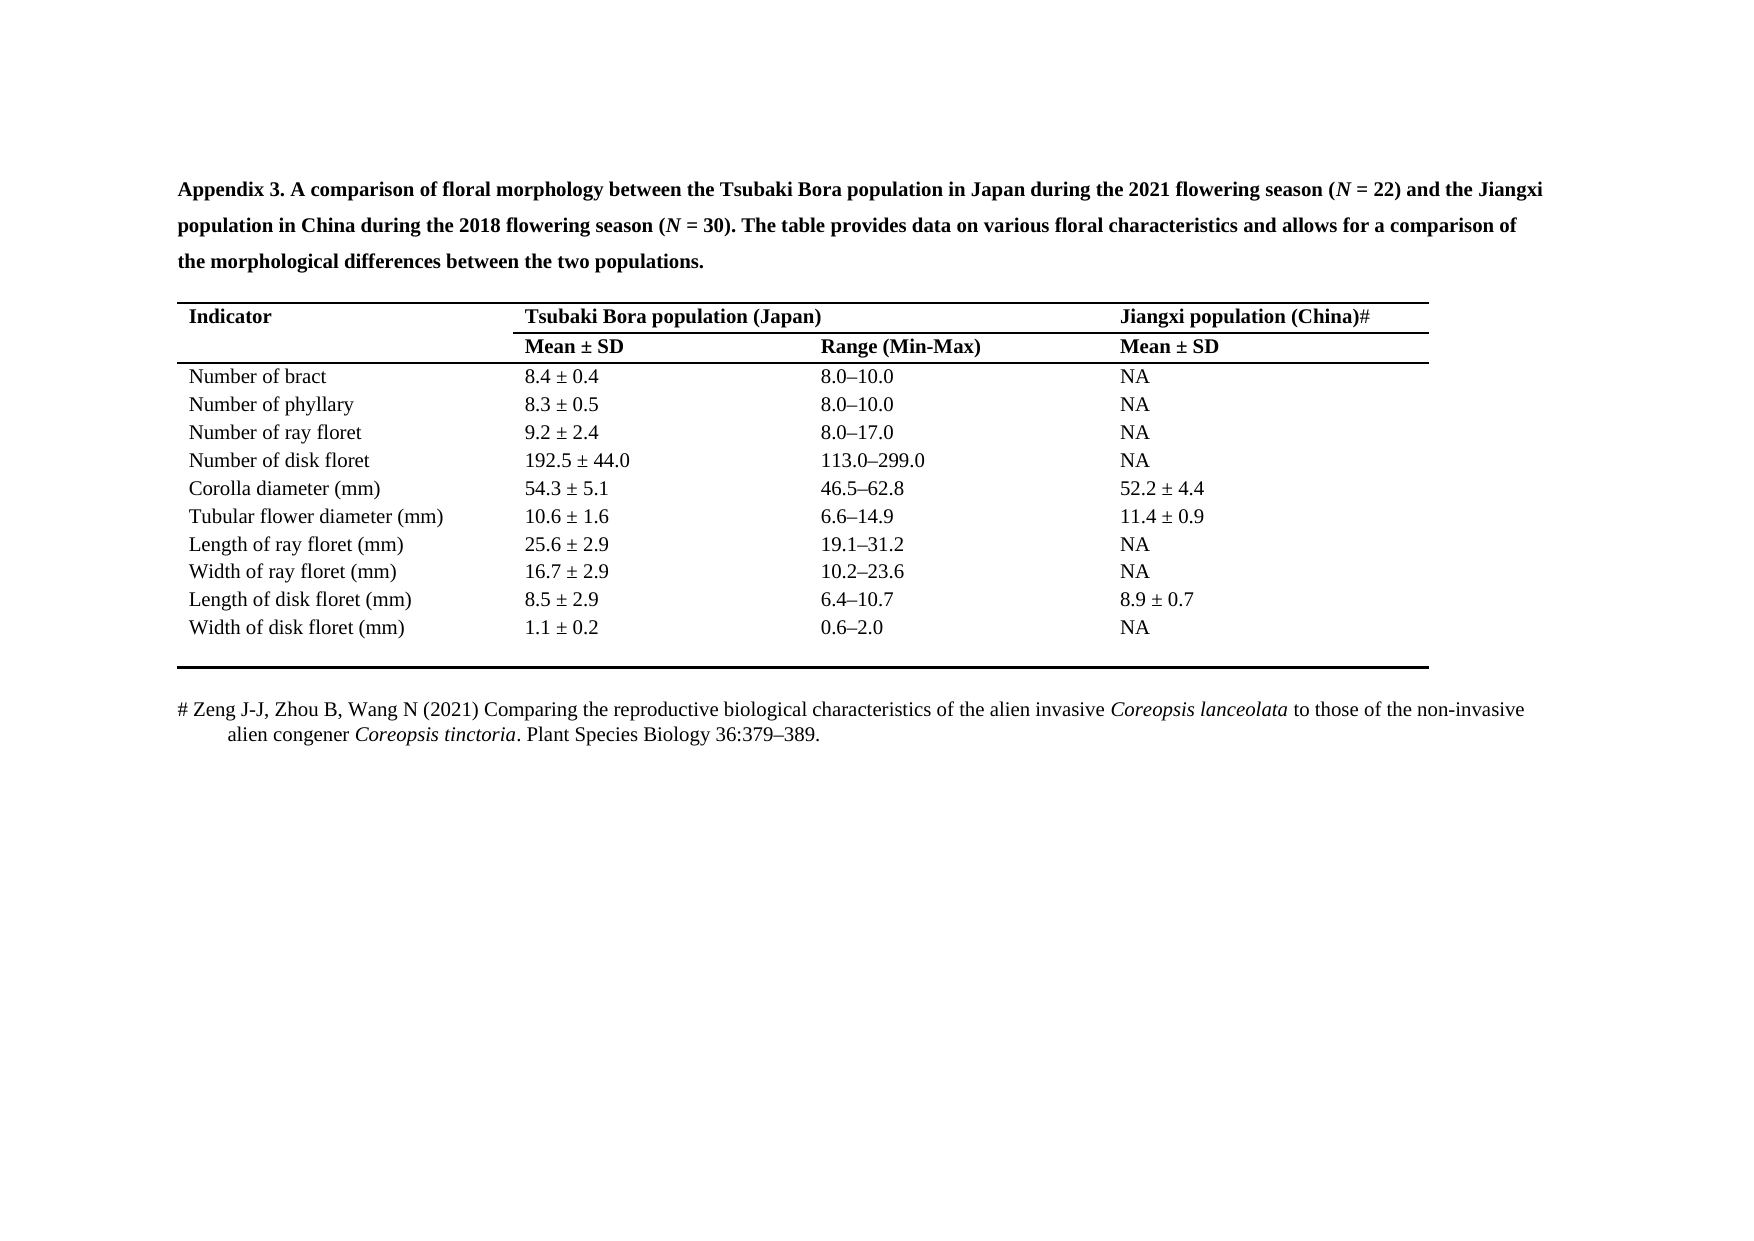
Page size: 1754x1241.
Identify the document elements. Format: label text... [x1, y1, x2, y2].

table_cell NA [1109, 448, 1429, 476]
table_cell Range (Min-Max) [809, 334, 1108, 362]
table_cell 0.6–2.0 [809, 615, 1108, 666]
table_cell NA [1109, 615, 1429, 666]
table_cell 54.3 ± 5.1 [513, 476, 809, 504]
table_cell Number of bract [177, 364, 513, 392]
table_cell 8.0–10.0 [809, 364, 1108, 392]
table_cell 8.0–17.0 [809, 420, 1108, 448]
table_cell NA [1109, 532, 1429, 559]
table_cell 46.5–62.8 [809, 476, 1108, 504]
table_cell Mean ± SD [1109, 334, 1429, 362]
table_cell NA [1109, 560, 1429, 587]
table_header Indicator [177, 304, 513, 362]
text Appendix 3. A comparison of floral morphology between the Tsubaki Bora population in Japan during the 2021 flowering season (N = 22) and the Jiangxi population in China during the 2018 flowering season (N = 30). The table provides data on various floral characteristics and allows for a comparison of the morphological differences between the two populations. [177, 177, 1547, 273]
table_cell 6.6–14.9 [809, 504, 1108, 532]
table_cell NA [1109, 420, 1429, 448]
table_cell 11.4 ± 0.9 [1109, 504, 1429, 532]
table_cell 192.5 ± 44.0 [513, 448, 809, 476]
table_cell Width of disk floret (mm) [177, 615, 513, 666]
table_cell 1.1 ± 0.2 [513, 615, 809, 666]
table_cell NA [1109, 392, 1429, 420]
table_cell 113.0–299.0 [809, 448, 1108, 476]
table_cell Tubular flower diameter (mm) [177, 504, 513, 532]
table_header Tsubaki Bora population (Japan) [513, 304, 1108, 332]
table_cell 10.6 ± 1.6 [513, 504, 809, 532]
table_cell 16.7 ± 2.9 [513, 560, 809, 587]
table_cell 8.3 ± 0.5 [513, 392, 809, 420]
table_header Jiangxi population (China)# [1109, 304, 1429, 332]
table_cell Length of ray floret (mm) [177, 532, 513, 559]
table_cell Mean ± SD [513, 334, 809, 362]
table_cell Length of disk floret (mm) [177, 588, 513, 615]
table_cell 8.0–10.0 [809, 392, 1108, 420]
table_cell 9.2 ± 2.4 [513, 420, 809, 448]
table_cell Number of phyllary [177, 392, 513, 420]
table_cell 19.1–31.2 [809, 532, 1108, 559]
table_cell 25.6 ± 2.9 [513, 532, 809, 559]
table_cell 8.9 ± 0.7 [1109, 588, 1429, 615]
table_cell 8.4 ± 0.4 [513, 364, 809, 392]
table_cell Number of ray floret [177, 420, 513, 448]
table_cell Number of disk floret [177, 448, 513, 476]
table_cell Width of ray floret (mm) [177, 560, 513, 587]
table_cell Corolla diameter (mm) [177, 476, 513, 504]
table_cell 6.4–10.7 [809, 588, 1108, 615]
text # Zeng J-J, Zhou B, Wang N (2021) Comparing the reproductive biological characteristics of the alien invasive Coreopsis lanceolata to those of the non-invasive alien congener Coreopsis tinctoria. Plant Species Biology 36:379–389. [177, 696, 1547, 746]
table_cell NA [1109, 364, 1429, 392]
table_cell 52.2 ± 4.4 [1109, 476, 1429, 504]
table_cell 8.5 ± 2.9 [513, 588, 809, 615]
table_cell 10.2–23.6 [809, 560, 1108, 587]
